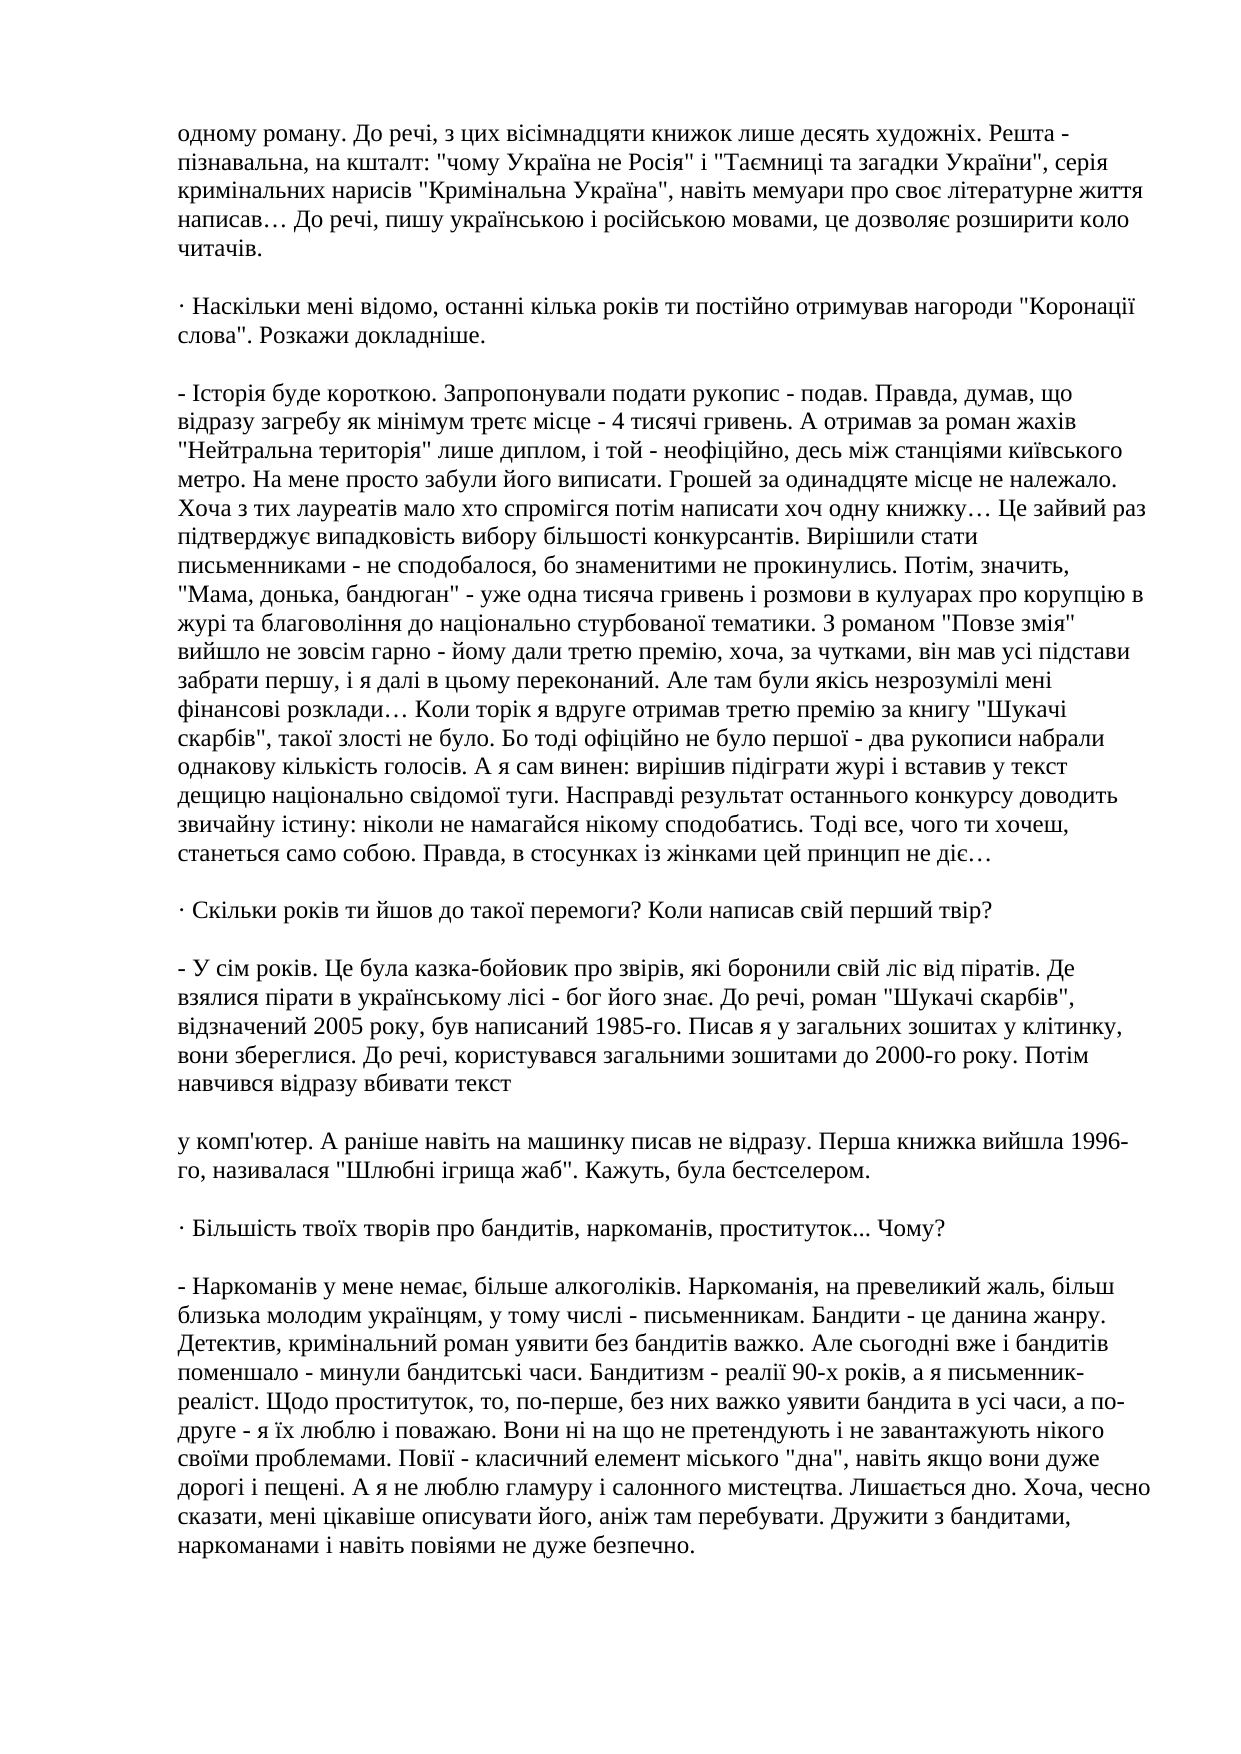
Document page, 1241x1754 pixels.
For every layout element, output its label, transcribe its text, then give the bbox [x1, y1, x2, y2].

text · Наскільки мені відомо, останні кілька років ти постійно отримував нагороди "Коронації слова". Розкажи докладніше. [177, 291, 1152, 348]
text · Скільки років ти йшов до такої перемоги? Коли написав свій перший твір? [177, 896, 1152, 924]
text - Історія буде короткою. Запропонували подати рукопис - подав. Правда, думав, що відразу загребу як мінімум третє місце - 4 тисячі гривень. А отримав за роман жахів "Нейтральна територія" лише диплом, і той - неофіційно, десь між станціями київського метро. На мене просто забули його виписати. Грошей за одинадцяте місце не належало. Хоча з тих лауреатів мало хто спромігся потім написати хоч одну книжку… Це зайвий раз підтверджує випадковість вибору більшості конкурсантів. Вирішили стати письменниками - не сподобалося, бо знаменитими не прокинулись. Потім, значить, "Мама, донька, бандюган" - уже одна тисяча гривень і розмови в кулуарах про корупцію в журі та благовоління до національно стурбованої тематики. З романом "Повзе змія" вийшло не зовсім гарно - йому дали третю премію, хоча, за чутками, він мав усі підстави забрати першу, і я далі в цьому переконаний. Але там були якісь незрозумілі мені фінансові розклади… Коли торік я вдруге отримав третю премію за книгу "Шукачі скарбів", такої злості не було. Бо тоді офіційно не було першої - два рукописи набрали однакову кількість голосів. А я сам винен: вирішив підіграти журі і вставив у текст дещицю національно свідомої туги. Насправді результат останнього конкурсу доводить звичайну істину: ніколи не намагайся нікому сподобатись. Тоді все, чого ти хочеш, станеться само собою. Правда, в стосунках із жінками цей принцип не діє… [177, 378, 1152, 866]
text - У сім років. Це була казка-бойовик про звірів, які боронили свій ліс від піратів. Де взялися пірати в українському лісі - бог його знає. До речі, роман "Шукачі скарбів", відзначений 2005 року, був написаний 1985-го. Писав я у загальних зошитах у клітинку, вони збереглися. До речі, користувався загальними зошитами до 2000-го року. Потім навчився відразу вбивати текст [177, 953, 1152, 1097]
text у комп'ютер. А раніше навіть на машинку писав не відразу. Перша книжка вийшла 1996-го, називалася "Шлюбні ігрища жаб". Кажуть, була бестселером. [177, 1126, 1152, 1184]
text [177, 118, 1152, 262]
text - Наркоманів у мене немає, більше алкоголіків. Наркоманія, на превеликий жаль, більш близька молодим українцям, у тому числі - письменникам. Бандити - це данина жанру. Детектив, кримінальний роман уявити без бандитів важко. Але сьогодні вже і бандитів поменшало - минули бандитські часи. Бандитизм - реалії 90-х років, а я письменник-реаліст. Щодо проституток, то, по-перше, без них важко уявити бандита в усі часи, а по-друге - я їх люблю і поважаю. Вони ні на що не претендують і не завантажують нікого своїми проблемами. Повії - класичний елемент міського "дна", навіть якщо вони дуже дорогі і пещені. А я не люблю гламуру і салонного мистецтва. Лишається дно. Хоча, чесно сказати, мені цікавіше описувати його, аніж там перебувати. Дружити з бандитами, наркоманами і навіть повіями не дуже безпечно. [177, 1271, 1152, 1558]
text · Більшість твоїх творів про бандитів, наркоманів, проституток... Чому? [177, 1213, 1152, 1242]
